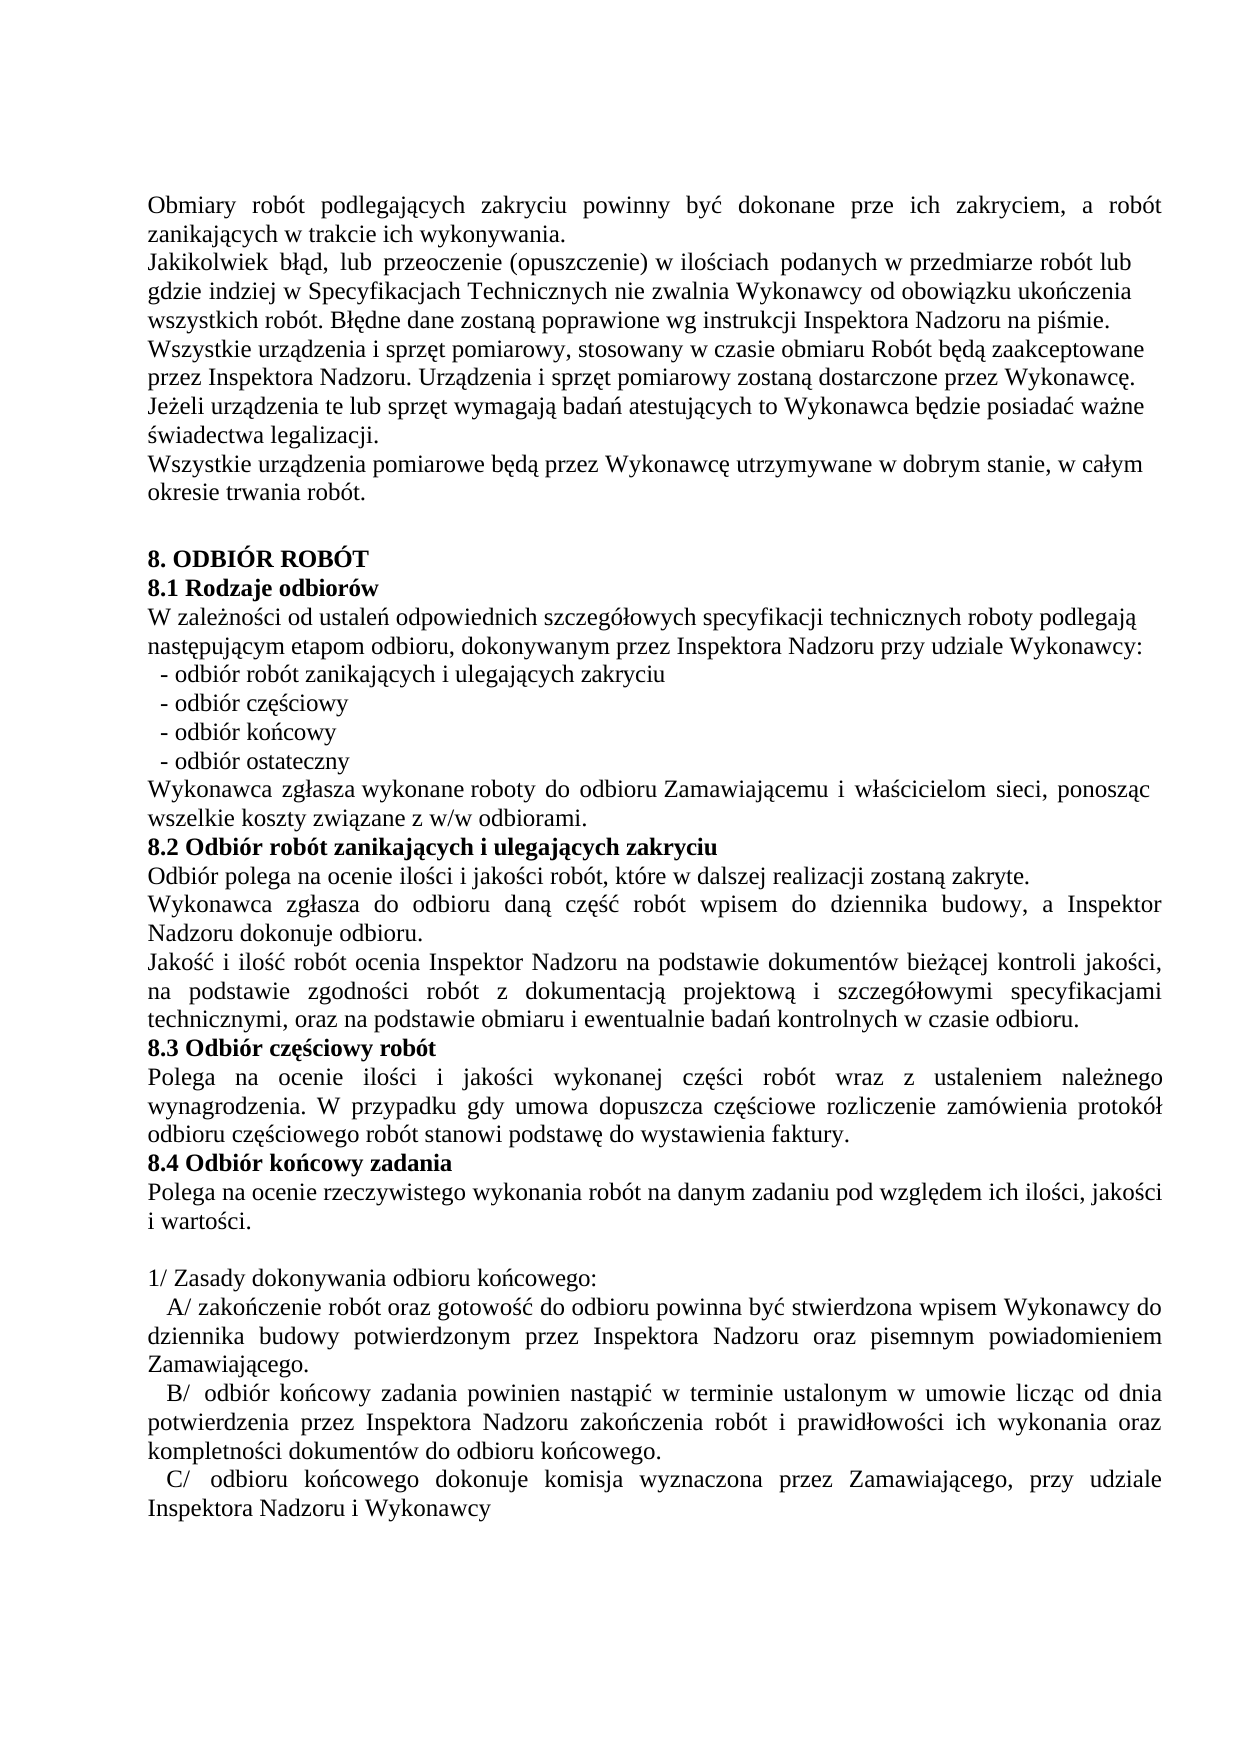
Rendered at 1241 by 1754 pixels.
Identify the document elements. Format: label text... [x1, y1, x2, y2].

text 1/ Zasady dokonywania odbioru końcowego: [147, 1263, 1201, 1292]
text A/ zakończenie robót oraz gotowość do odbioru powinna być stwierdzona wpisem Wykonawcy do dziennika budowy potwierdzonym przez Inspektora Nadzoru oraz pisemnym powiadomieniem Zamawiającego. [147, 1292, 1163, 1378]
list odbiór ostateczny [160, 746, 1201, 774]
text Obmiary robót podlegających zakryciu powinny być dokonane prze ich zakryciem, a robót zanikających w trakcie ich wykonywania. [147, 190, 1163, 247]
text Wszystkie urządzenia i sprzęt pomiarowy, stosowany w czasie obmiaru Robót będą zaakceptowane przez Inspektora Nadzoru. Urządzenia i sprzęt pomiarowy zostaną dostarczone przez Wykonawcę. Jeżeli urządzenia te lub sprzęt wymagają badań atestujących to Wykonawca będzie posiadać ważne świadectwa legalizacji. [147, 334, 1152, 449]
list odbiór częściowy [160, 688, 1201, 717]
list odbiór robót zanikających i ulegających zakryciu [160, 659, 1201, 688]
text Jakość i ilość robót ocenia Inspektor Nadzoru na podstawie dokumentów bieżącej kontroli jakości, na podstawie zgodności robót z dokumentacją projektową i szczegółowymi specyfikacjami technicznymi, oraz na podstawie obmiaru i ewentualnie badań kontrolnych w czasie odbioru. [147, 947, 1163, 1033]
text Jakikolwiek błąd, lub przeoczenie (opuszczenie) w ilościach podanych w przedmiarze robót lub gdzie indziej w Specyfikacjach Technicznych nie zwalnia Wykonawcy od obowiązku ukończenia wszystkich robót. Błędne dane zostaną poprawione wg instrukcji Inspektora Nadzoru na piśmie. [147, 247, 1132, 334]
text W zależności od ustaleń odpowiednich szczegółowych specyfikacji technicznych roboty podlegają następującym etapom odbioru, dokonywanym przez Inspektora Nadzoru przy udziale Wykonawcy: [147, 602, 1201, 659]
text Polega na ocenie rzeczywistego wykonania robót na danym zadaniu pod względem ich ilości, jakości i wartości. [147, 1177, 1163, 1234]
text B/ odbiór końcowy zadania powinien nastąpić w terminie ustalonym w umowie licząc od dnia potwierdzenia przez Inspektora Nadzoru zakończenia robót i prawidłowości ich wykonania oraz kompletności dokumentów do odbioru końcowego. [147, 1378, 1163, 1464]
text Odbiór polega na ocenie ilości i jakości robót, które w dalszej realizacji zostaną zakryte. [147, 861, 1201, 889]
subtitle Odbiór końcowy zadania [147, 1148, 1201, 1177]
subtitle Odbiór częściowy robót [147, 1033, 1201, 1062]
subtitle ODBIÓR ROBÓT [147, 544, 1201, 573]
text Polega na ocenie ilości i jakości wykonanej części robót wraz z ustaleniem należnego wynagrodzenia. W przypadku gdy umowa dopuszcza częściowe rozliczenie zamówienia protokół odbioru częściowego robót stanowi podstawę do wystawienia faktury. [147, 1062, 1163, 1148]
text C/ odbioru końcowego dokonuje komisja wyznaczona przez Zamawiającego, przy udziale Inspektora Nadzoru i Wykonawcy [147, 1464, 1163, 1522]
subtitle Rodzaje odbiorów [147, 573, 1201, 602]
list odbiór końcowy [160, 717, 1201, 746]
text Wszystkie urządzenia pomiarowe będą przez Wykonawcę utrzymywane w dobrym stanie, w całym okresie trwania robót. [147, 449, 1201, 506]
text Wykonawca zgłasza do odbioru daną część robót wpisem do dziennika budowy, a Inspektor Nadzoru dokonuje odbioru. [147, 889, 1162, 947]
text Wykonawca zgłasza wykonane roboty do odbioru Zamawiającemu i właścicielom sieci, ponosząc wszelkie koszty związane z w/w odbiorami. [147, 774, 1201, 832]
subtitle Odbiór robót zanikających i ulegających zakryciu [147, 832, 1201, 861]
